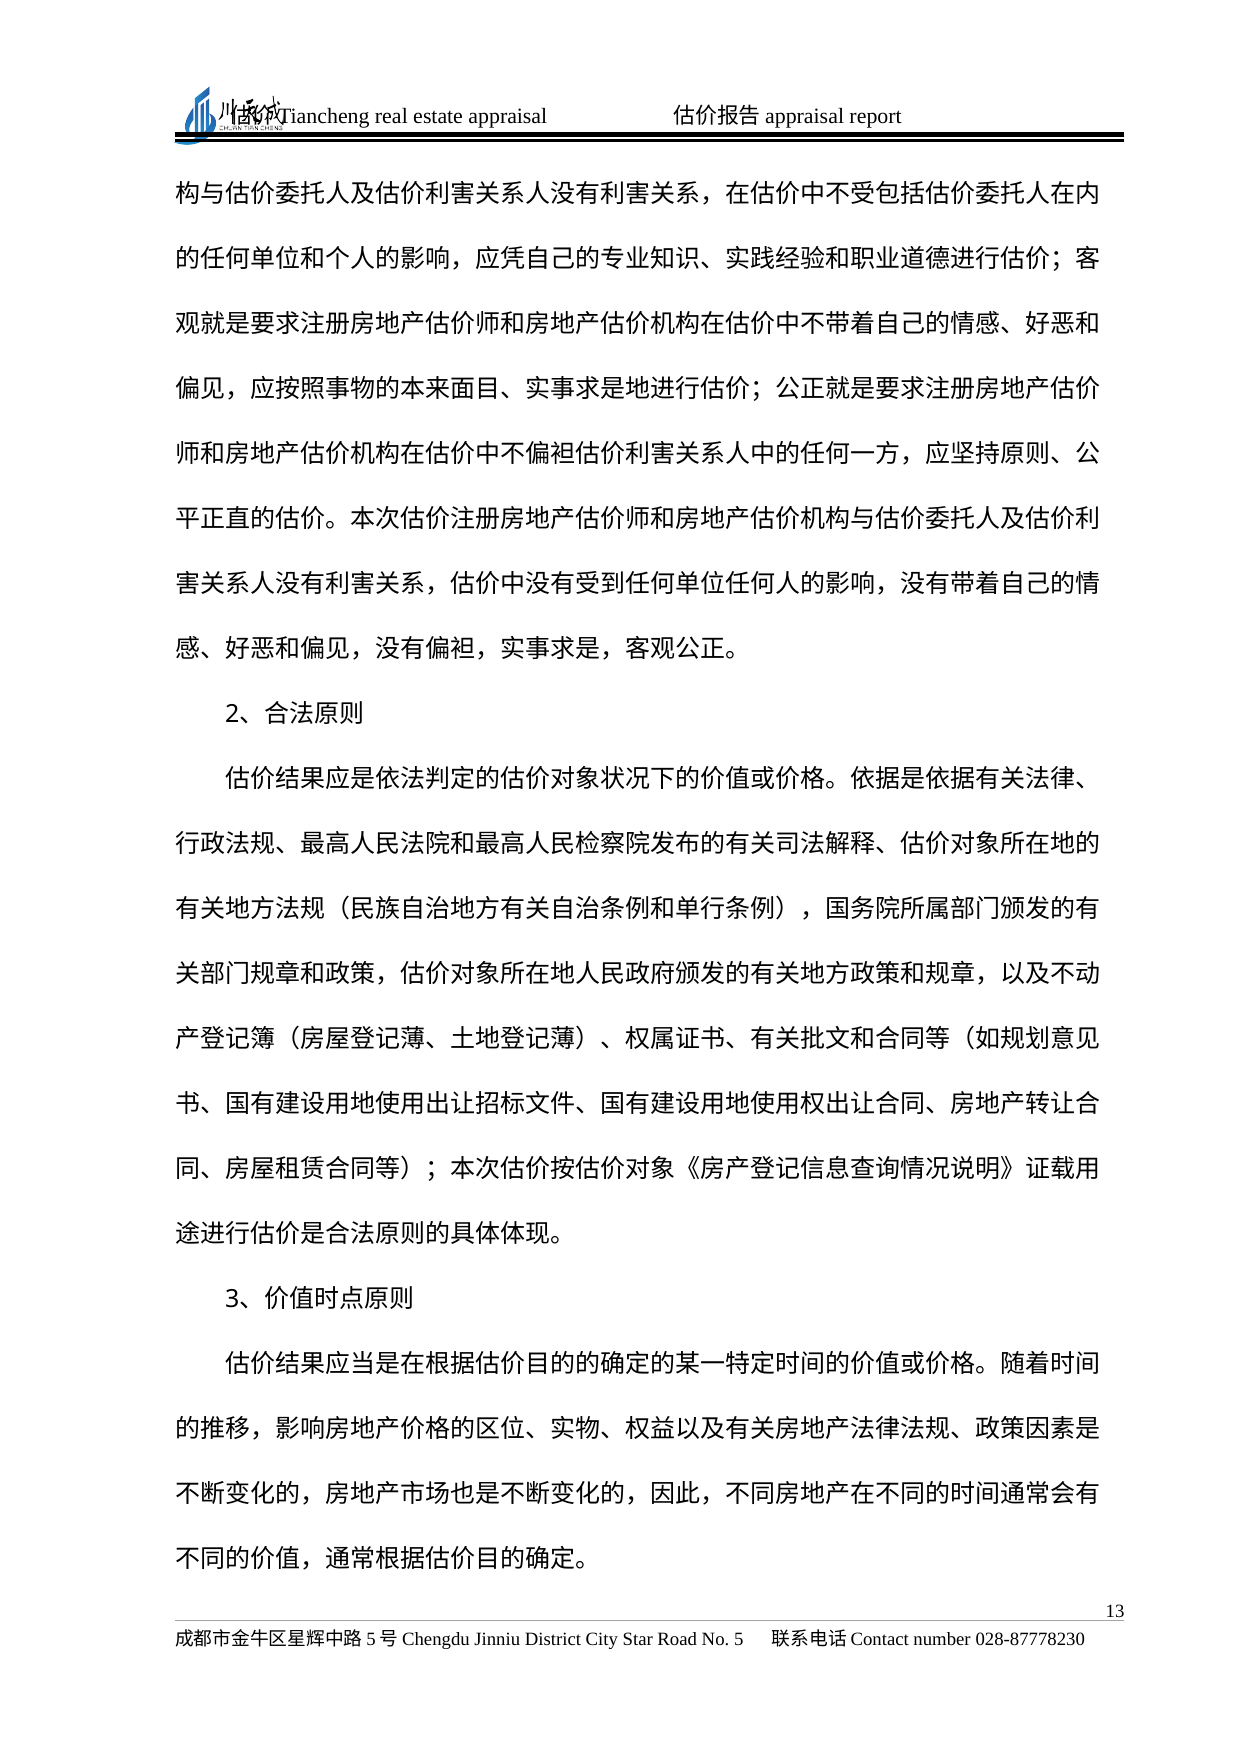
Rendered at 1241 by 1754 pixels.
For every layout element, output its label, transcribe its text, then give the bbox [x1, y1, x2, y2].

picture [173, 86, 284, 145]
text 估价结果应是依法判定的估价对象状况下的价值或价格。依据是依据有关法律、行政法规、最高人民法院和最高人民检察院发布的有关司法解释、估价对象所在地的有关地方法规（民族自治地方有关自治条例和单行条例），国务院所属部门颁发的有关部门规章和政策，估价对象所在地人民政府颁发的有关地方政策和规章，以及不动产登记簿（房屋登记薄、土地登记薄）、权属证书、有关批文和合同等（如规划意见书、国有建设用地使用出让招标文件、国有建设用地使用权出让合同、房地产转让合同、房屋租赁合同等）；本次估价按估价对象《房产登记信息查询情况说明》证载用途进行估价是合法原则的具体体现。 [175, 744, 1124, 1264]
text 3、价值时点原则 [175, 1264, 1124, 1329]
text 2、合法原则 [175, 679, 1124, 744]
text 估价结果应当是在根据估价目的的确定的某一特定时间的价值或价格。随着时间的推移，影响房地产价格的区位、实物、权益以及有关房地产法律法规、政策因素是不断变化的，房地产市场也是不断变化的，因此，不同房地产在不同的时间通常会有不同的价值，通常根据估价目的确定。 [175, 1329, 1124, 1589]
